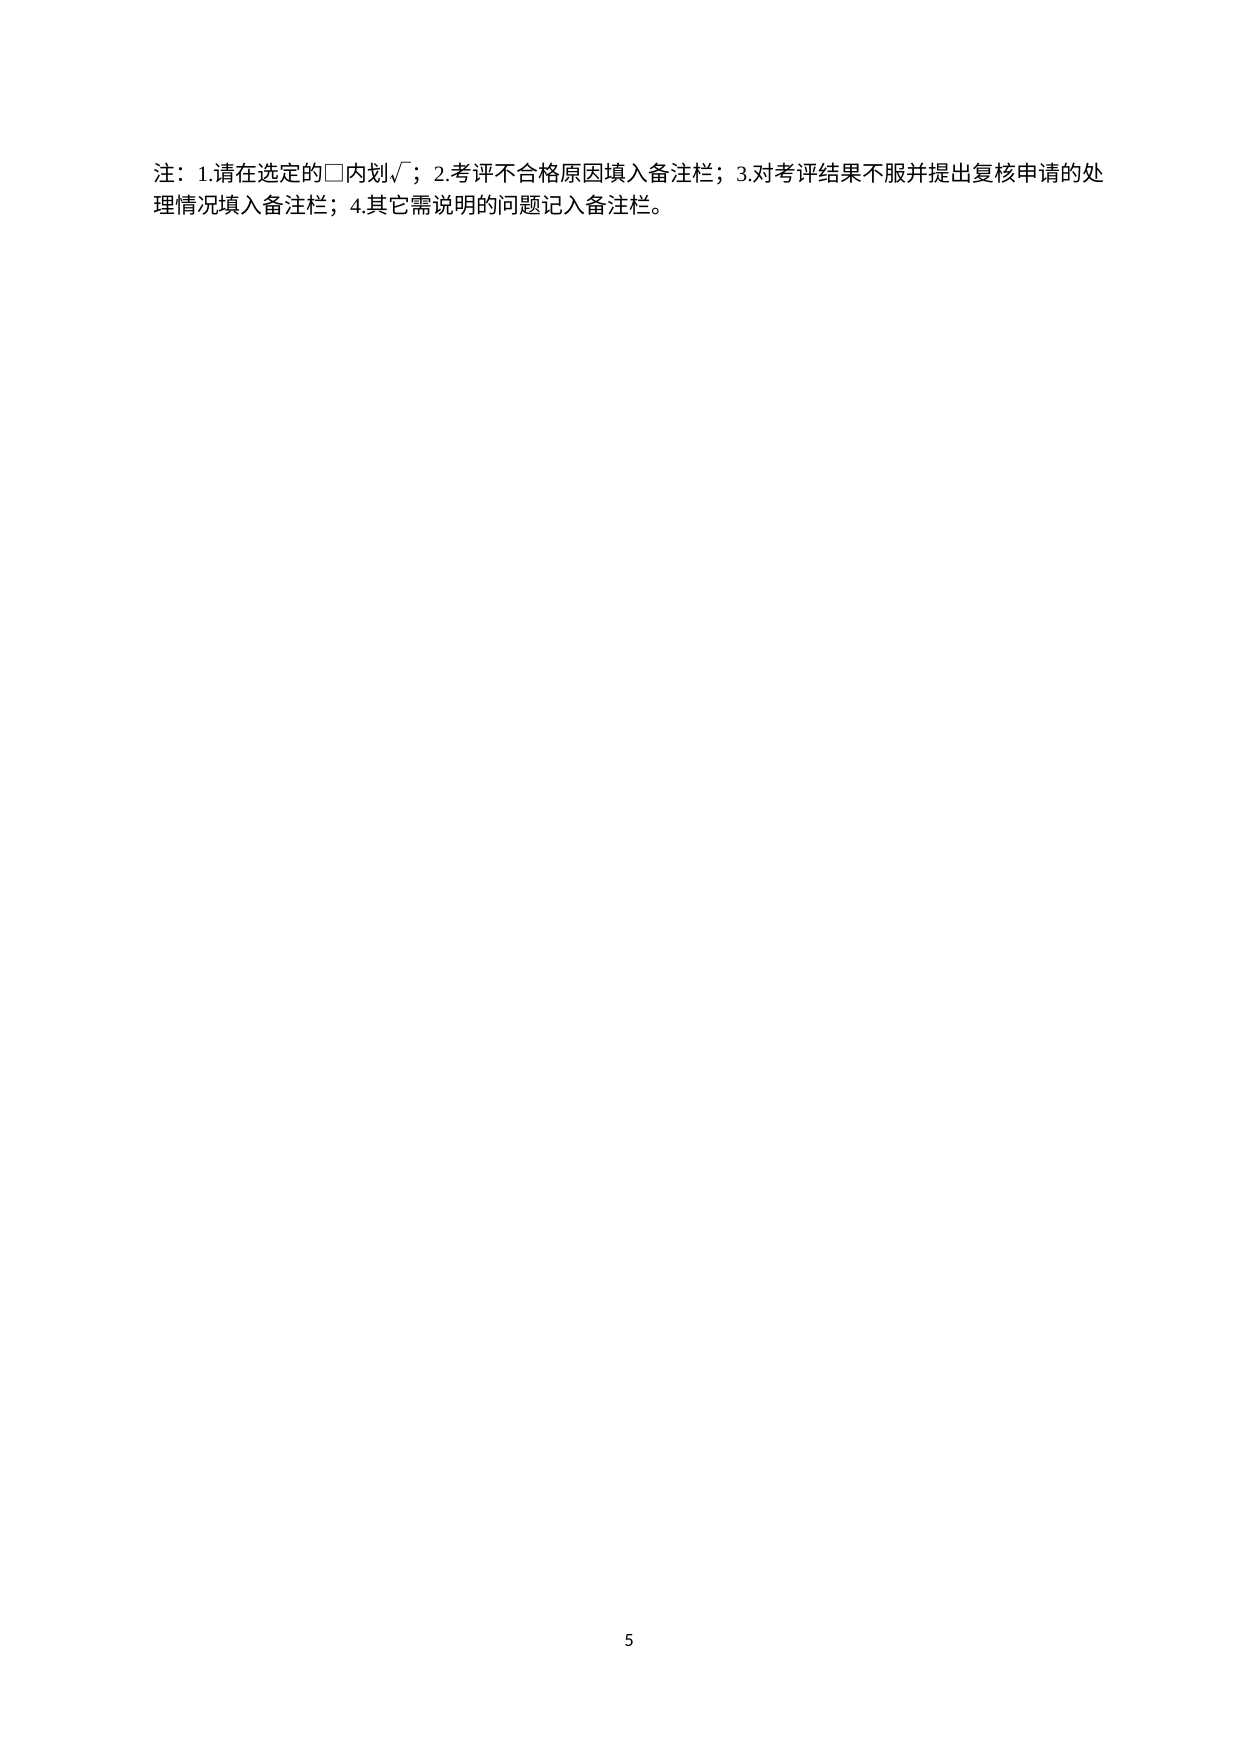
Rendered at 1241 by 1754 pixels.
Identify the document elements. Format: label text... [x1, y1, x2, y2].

text 注：1.请在选定的□内划√；2.考评不合格原因填入备注栏；3.对考评结果不服并提出复核申请的处理情况填入备注栏；4.其它需说明的问题记入备注栏。 [153, 156, 1105, 221]
